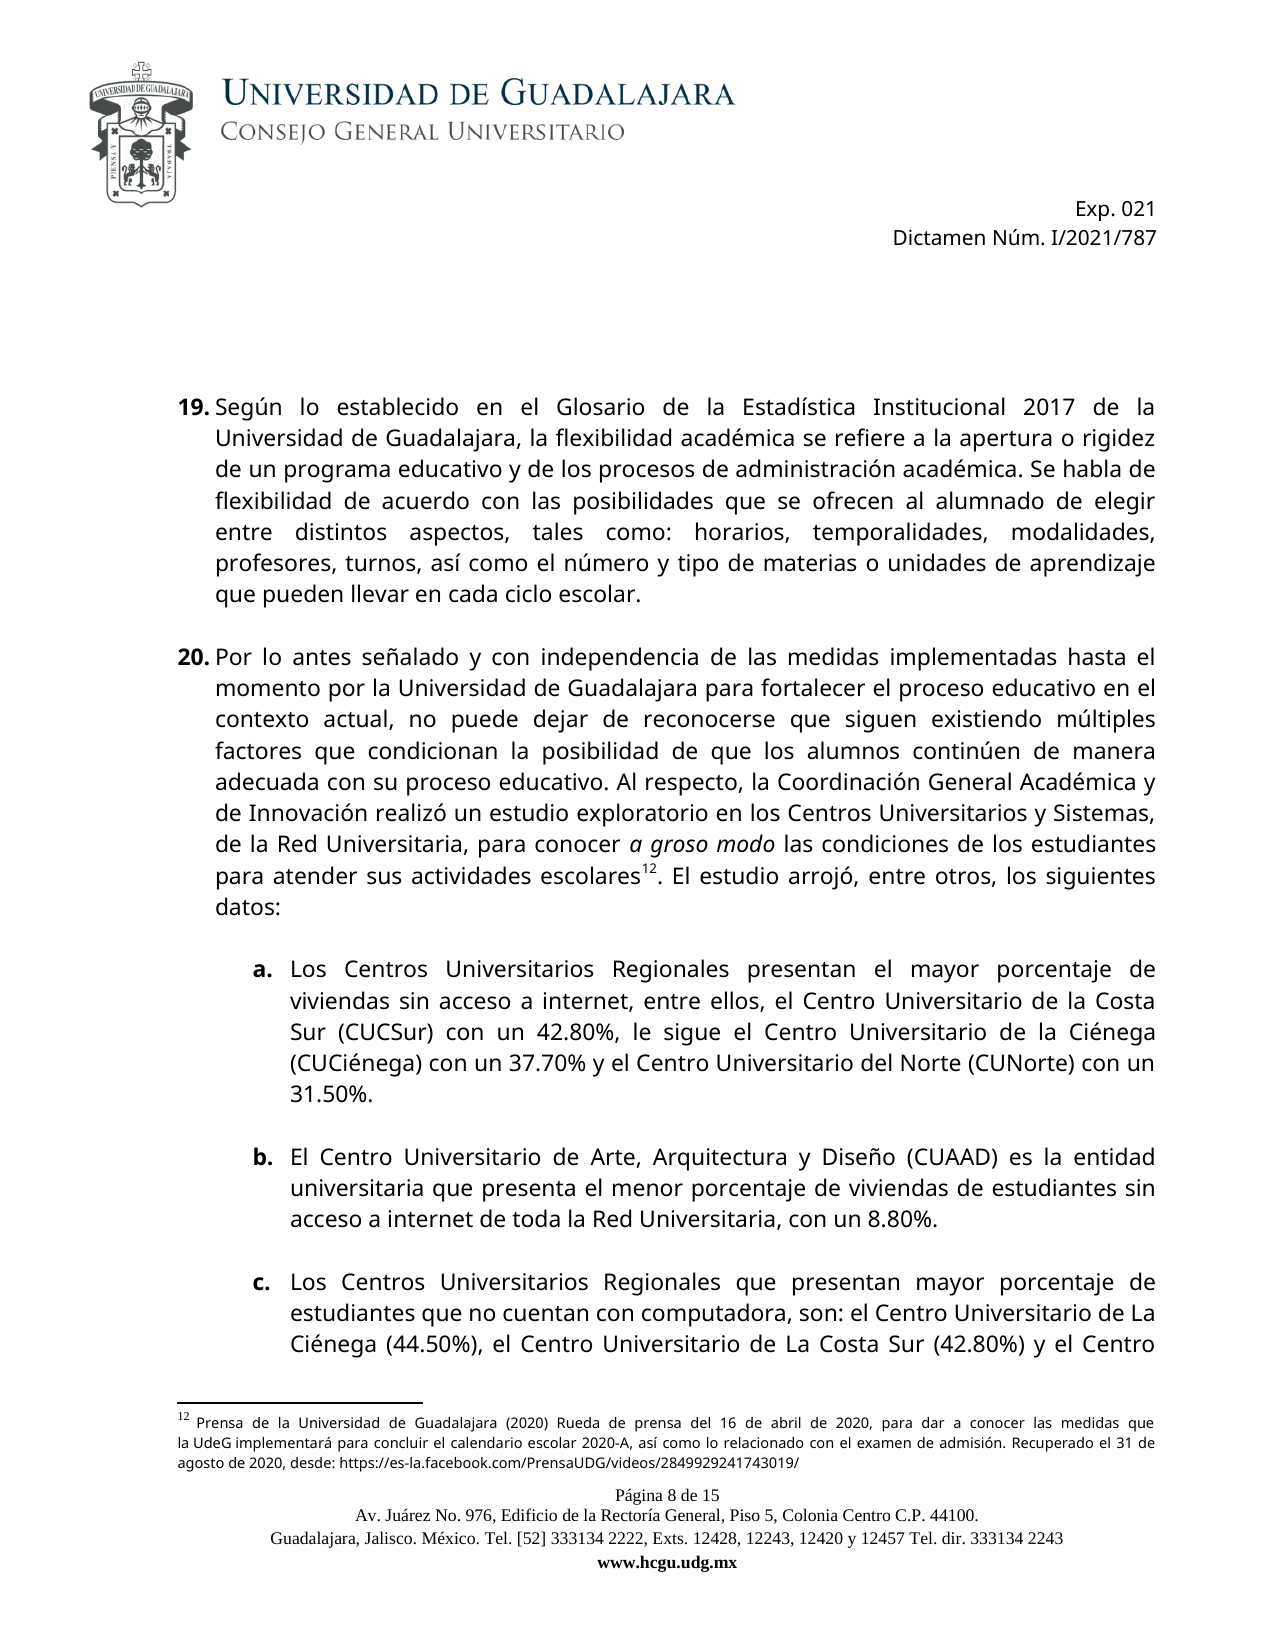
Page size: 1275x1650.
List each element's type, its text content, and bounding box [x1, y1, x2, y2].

list Por lo antes señalado y con independencia de las medidas implementadas hasta el momento por la Universidad de Guadalajara para fortalecer el proceso educativo en el contexto actual, no puede dejar de reconocerse que siguen existiendo múltiples factores que condicionan la posibilidad de que los alumnos continúen de manera adecuada con su proceso educativo. Al respecto, la Coordinación General Académica y de Innovación realizó un estudio exploratorio en los Centros Universitarios y Sistemas, de la Red Universitaria, para conocer a groso modo las condiciones de los estudiantes para atender sus actividades escolares. El estudio arrojó, entre otros, los siguientes datos: [177, 641, 1157, 922]
picture [1, 1, 1274, 268]
list Los Centros Universitarios Regionales presentan el mayor porcentaje de viviendas sin acceso a internet, entre ellos, el Centro Universitario de la Costa Sur (CUCSur) con un 42.80%, le sigue el Centro Universitario de la Ciénega (CUCiénega) con un 37.70% y el Centro Universitario del Norte (CUNorte) con un 31.50%. [252, 953, 1157, 1109]
list Según lo establecido en el Glosario de la Estadística Institucional 2017 de la Universidad de Guadalajara, la flexibilidad académica se refiere a la apertura o rigidez de un programa educativo y de los procesos de administración académica. Se habla de flexibilidad de acuerdo con las posibilidades que se ofrecen al alumnado de elegir entre distintos aspectos, tales como: horarios, temporalidades, modalidades, profesores, turnos, así como el número y tipo de materias o unidades de aprendizaje que pueden llevar en cada ciclo escolar. [177, 391, 1157, 609]
list El Centro Universitario de Arte, Arquitectura y Diseño (CUAAD) es la entidad universitaria que presenta el menor porcentaje de viviendas de estudiantes sin acceso a internet de toda la Red Universitaria, con un 8.80%. [252, 1141, 1157, 1234]
